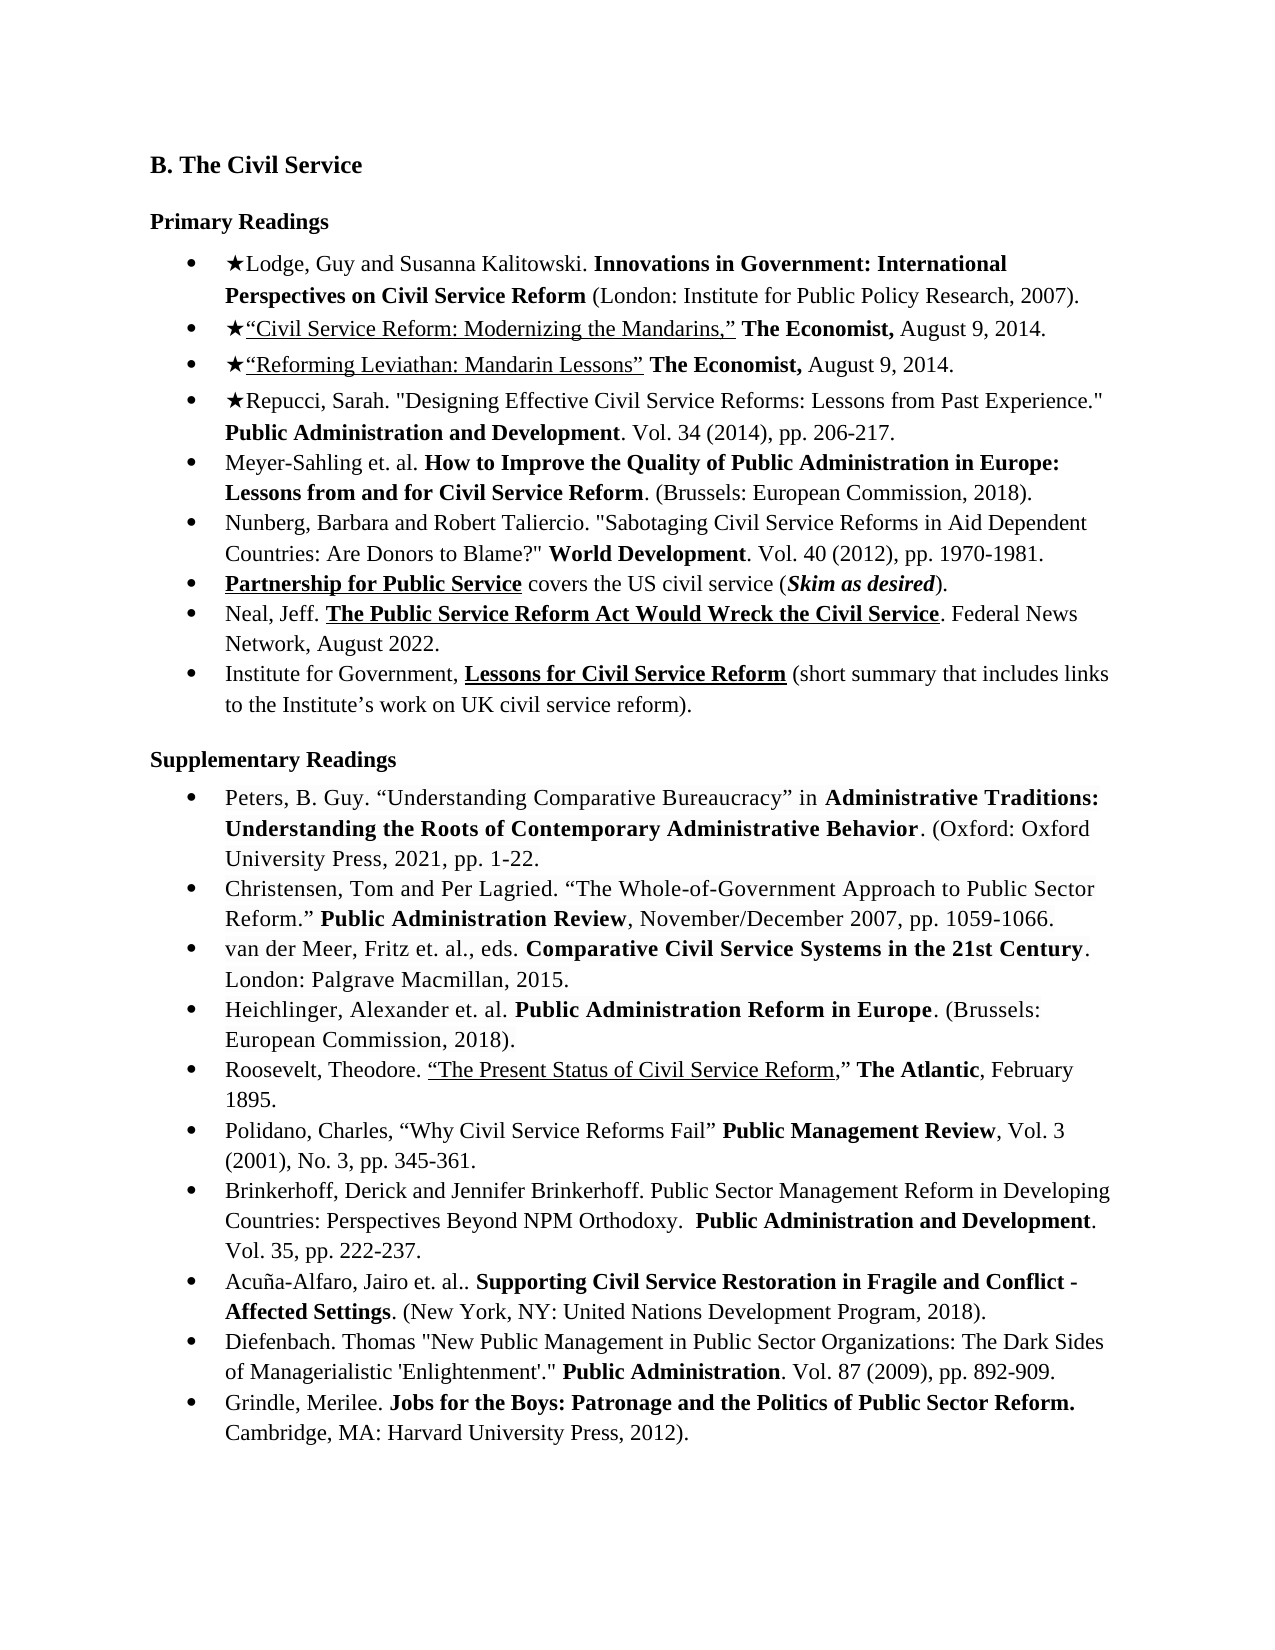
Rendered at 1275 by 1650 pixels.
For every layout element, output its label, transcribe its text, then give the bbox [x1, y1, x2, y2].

list Acuña-Alfaro, Jairo et. al.. Supporting Civil Service Restoration in Fragile and Conflict -Affected Settings. (New York, NY: United Nations Development Program, 2018). [187, 1268, 1125, 1324]
list ★“Reforming Leviathan: Mandarin Lessons” The Economist, August 9, 2014. [187, 348, 1125, 379]
list Institute for Government, Lessons for Civil Service Reform (short summary that includes links to the Institute’s work on UK civil service reform). [187, 661, 1125, 717]
list Roosevelt, Theodore. “The Present Status of Civil Service Reform,” The Atlantic, February 1895. [187, 1056, 1125, 1113]
list Christensen, Tom and Per Lagried. “The Whole-of-Government Approach to Public Sector Reform.” Public Administration Review, November/December 2007, pp. 1059-1066. [187, 875, 1125, 932]
subtitle Primary Readings [150, 208, 1125, 234]
list Partnership for Public Service covers the US civil service (Skim as desired). [187, 570, 1125, 596]
subtitle B. The Civil Service [150, 150, 1125, 179]
list Polidano, Charles, “Why Civil Service Reforms Fail” Public Management Review, Vol. 3 (2001), No. 3, pp. 345-361. [187, 1117, 1125, 1173]
list van der Meer, Fritz et. al., eds. Comparative Civil Service Systems in the 21st Century. London: Palgrave Macmillan, 2015. [187, 936, 1125, 992]
list Nunberg, Barbara and Robert Taliercio. "Sabotaging Civil Service Reforms in Aid Dependent Countries: Are Donors to Blame?" World Development. Vol. 40 (2012), pp. 1970-1981. [187, 509, 1125, 566]
list Peters, B. Guy. “Understanding Comparative Bureaucracy” in Administrative Traditions: Understanding the Roots of Contemporary Administrative Behavior. (Oxford: Oxford University Press, 2021, pp. 1-22. [187, 784, 1125, 871]
list Brinkerhoff, Derick and Jennifer Brinkerhoff. Public Sector Management Reform in Developing Countries: Perspectives Beyond NPM Orthodoxy. Public Administration and Development. Vol. 35, pp. 222-237. [187, 1177, 1125, 1264]
list ★Repucci, Sarah. "Designing Effective Civil Service Reforms: Lessons from Past Experience." Public Administration and Development. Vol. 34 (2014), pp. 206-217. [187, 384, 1125, 445]
list Neal, Jeff. The Public Service Reform Act Would Wreck the Civil Service. Federal News Network, August 2022. [187, 600, 1125, 657]
list ★“Civil Service Reform: Modernizing the Mandarins,” The Economist, August 9, 2014. [187, 312, 1125, 343]
list Heichlinger, Alexander et. al. Public Administration Reform in Europe. (Brussels: European Commission, 2018). [187, 996, 1125, 1052]
list Grindle, Merilee. Jobs for the Boys: Patronage and the Politics of Public Sector Reform. Cambridge, MA: Harvard University Press, 2012). [187, 1389, 1125, 1445]
list Diefenbach. Thomas "New Public Management in Public Sector Organizations: The Dark Sides of Managerialistic 'Enlightenment'." Public Administration. Vol. 87 (2009), pp. 892-909. [187, 1328, 1125, 1385]
subtitle Supplementary Readings [150, 746, 1125, 772]
list ★Lodge, Guy and Susanna Kalitowski. Innovations in Government: International Perspectives on Civil Service Reform (London: Institute for Public Policy Research, 2007). [187, 247, 1125, 308]
list Meyer-Sahling et. al. How to Improve the Quality of Public Administration in Europe: Lessons from and for Civil Service Reform. (Brussels: European Commission, 2018). [187, 449, 1125, 506]
